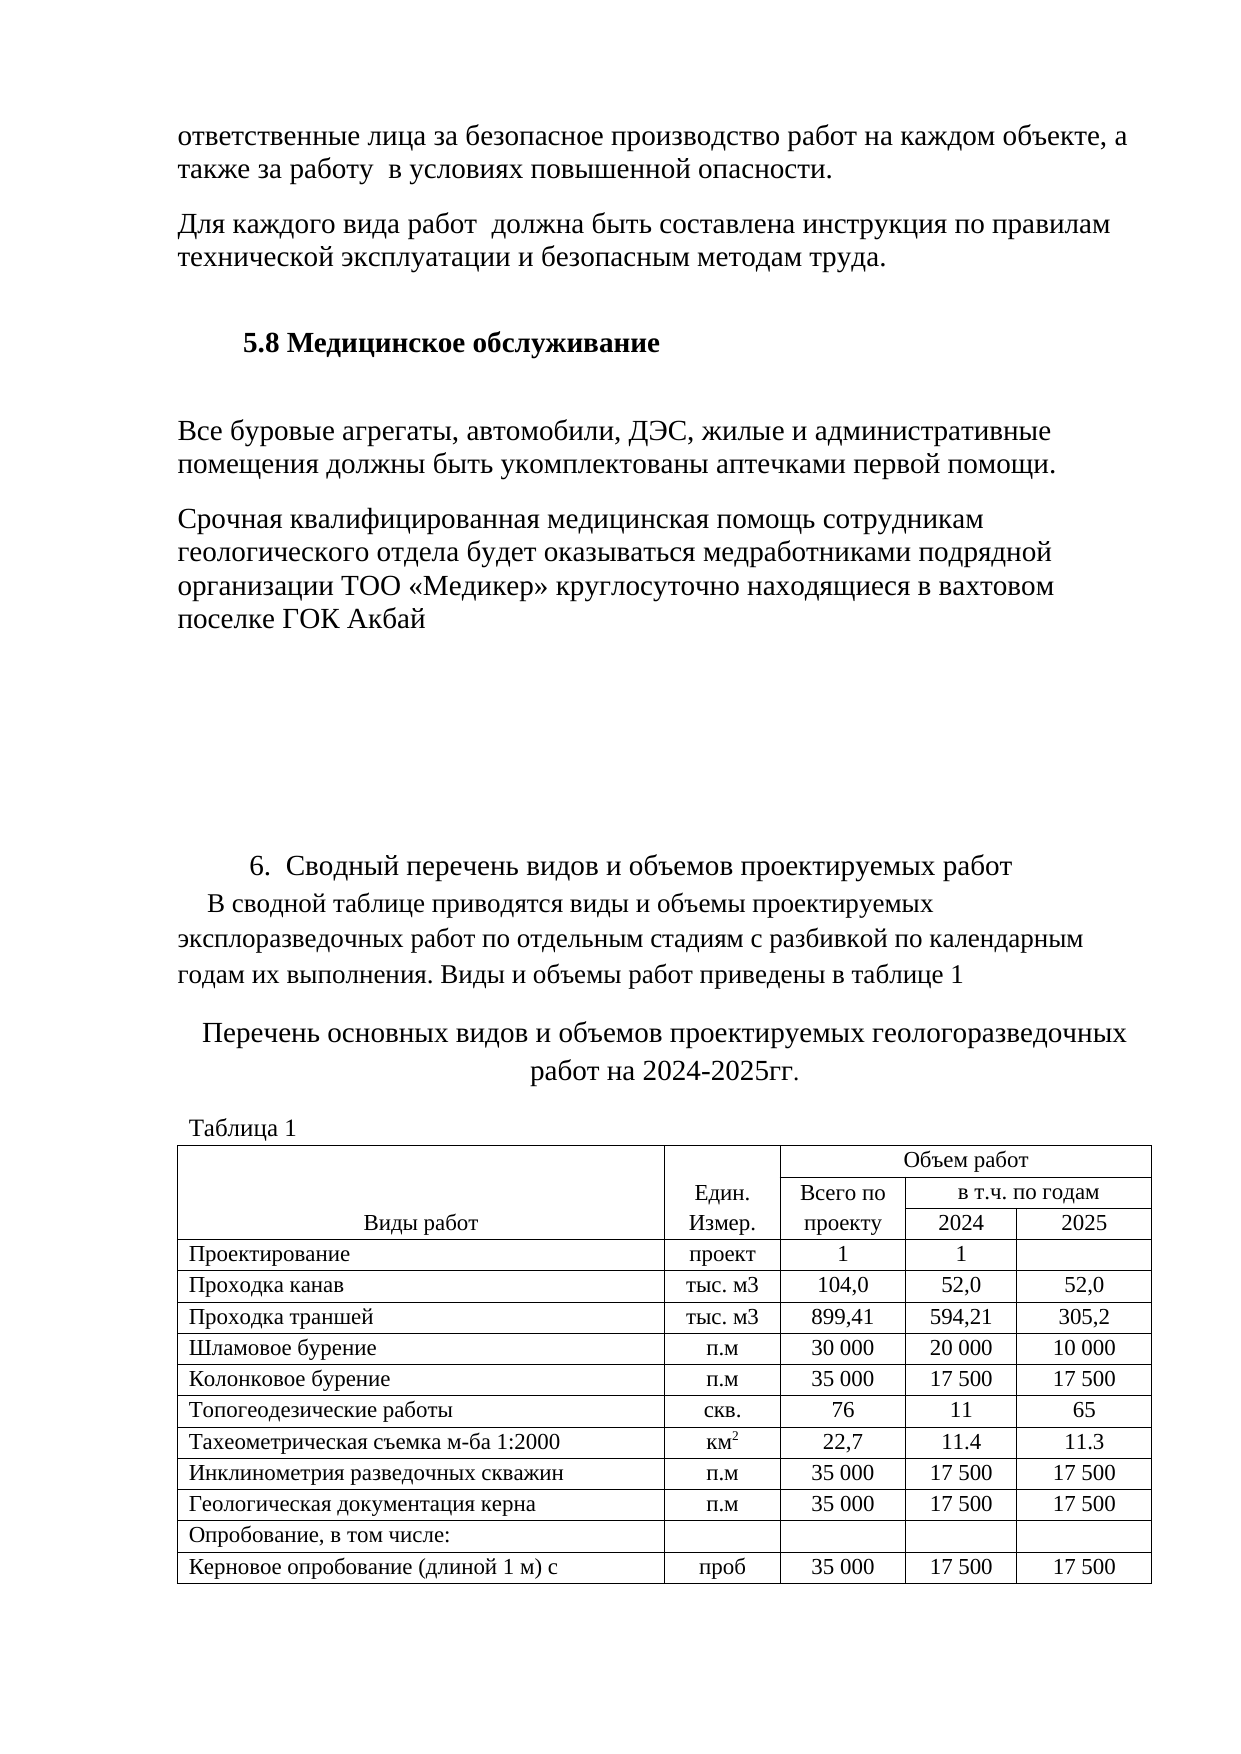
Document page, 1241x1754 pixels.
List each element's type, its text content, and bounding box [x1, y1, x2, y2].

table_cell Колонковое бурение [178, 1365, 664, 1395]
table_cell 899,41 [781, 1303, 905, 1333]
table_cell 17 500 [1017, 1490, 1151, 1520]
text Все буровые агрегаты, автомобили, ДЭС, жилые и административные помещения должны быть укомплектованы аптечками первой помощи. [177, 413, 1152, 480]
table_cell 35 000 [781, 1459, 905, 1489]
table_cell Проходка траншей [178, 1303, 664, 1333]
table_cell п.м [665, 1490, 780, 1520]
table_cell 1 [906, 1240, 1016, 1270]
table_cell 17 500 [1017, 1553, 1151, 1583]
table_cell 10 000 [1017, 1334, 1151, 1364]
table_cell Топогеодезические работы [178, 1396, 664, 1427]
table_cell км2 [665, 1428, 780, 1458]
table_cell [1017, 1240, 1151, 1270]
table_cell [665, 1521, 780, 1552]
subtitle 6. Сводный перечень видов и объемов проектируемых работ [236, 848, 1152, 882]
table_cell [906, 1521, 1016, 1552]
table_cell Проектирование [178, 1240, 664, 1270]
table_cell [1017, 1521, 1151, 1552]
table_cell 17 500 [906, 1490, 1016, 1520]
table_cell Инклинометрия разведочных скважин [178, 1459, 664, 1489]
table_cell 11.4 [906, 1428, 1016, 1458]
table_cell Един. Измер. [665, 1146, 780, 1239]
table_cell 594,21 [906, 1303, 1016, 1333]
table_cell проб [665, 1553, 780, 1583]
table_cell 1 [781, 1240, 905, 1270]
table_cell 17 500 [1017, 1365, 1151, 1395]
table_cell Виды работ [178, 1146, 664, 1239]
table_cell Тахеометрическая съемка м-ба 1:2000 [178, 1428, 664, 1458]
table_cell 17 500 [1017, 1459, 1151, 1489]
table_cell Всего по проекту [781, 1178, 905, 1239]
table_cell скв. [665, 1396, 780, 1427]
table_cell 2025 [1017, 1209, 1151, 1239]
text Срочная квалифицированная медицинская помощь сотрудникам геологического отдела будет оказываться медработниками подрядной организации ТОО «Медикер» круглосуточно находящиеся в вахтовом поселке ГОК Акбай [177, 501, 1152, 635]
table_cell 35 000 [781, 1490, 905, 1520]
text Для каждого вида работ должна быть составлена инструкция по правилам технической эксплуатации и безопасным методам труда. [177, 206, 1152, 273]
table_cell тыс. м3 [665, 1271, 780, 1302]
table_cell 52,0 [906, 1271, 1016, 1302]
table_cell Шламовое бурение [178, 1334, 664, 1364]
table_cell 11.3 [1017, 1428, 1151, 1458]
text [177, 118, 1152, 185]
table_cell 2024 [906, 1209, 1016, 1239]
table_cell Проходка канав [178, 1271, 664, 1302]
table_cell в т.ч. по годам [906, 1178, 1151, 1208]
text В сводной таблице приводятся виды и объемы проектируемых эксплоразведочных работ по отдельным стадиям с разбивкой по календарным годам их выполнения. Виды и объемы работ приведены в таблице 1 [177, 887, 1152, 989]
text 5.8 Медицинское обслуживание [177, 325, 1152, 359]
table_cell 305,2 [1017, 1303, 1151, 1333]
table_cell Геологическая документация керна [178, 1490, 664, 1520]
table_cell п.м [665, 1334, 780, 1364]
table_header Перечень основных видов и объемов проектируемых геологоразведочных работ на 2024-2025гг. Таблица 1 [177, 1015, 1152, 1145]
table_cell 76 [781, 1396, 905, 1427]
table_cell 17 500 [906, 1365, 1016, 1395]
table_cell тыс. м3 [665, 1303, 780, 1333]
table_cell 22,7 [781, 1428, 905, 1458]
table_cell 35 000 [781, 1365, 905, 1395]
table_cell Объем работ [781, 1146, 1151, 1177]
table_cell п.м [665, 1459, 780, 1489]
table_cell проект [665, 1240, 780, 1270]
table_cell 65 [1017, 1396, 1151, 1427]
table_cell п.м [665, 1365, 780, 1395]
table_cell 35 000 [781, 1553, 905, 1583]
table_cell Опробование, в том числе: [178, 1521, 664, 1552]
table_cell 104,0 [781, 1271, 905, 1302]
table_cell 30 000 [781, 1334, 905, 1364]
table_cell 52,0 [1017, 1271, 1151, 1302]
table_cell 11 [906, 1396, 1016, 1427]
table_cell [781, 1521, 905, 1552]
table_cell 17 500 [906, 1459, 1016, 1489]
table_cell 20 000 [906, 1334, 1016, 1364]
table_cell 17 500 [906, 1553, 1016, 1583]
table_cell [178, 1553, 664, 1583]
